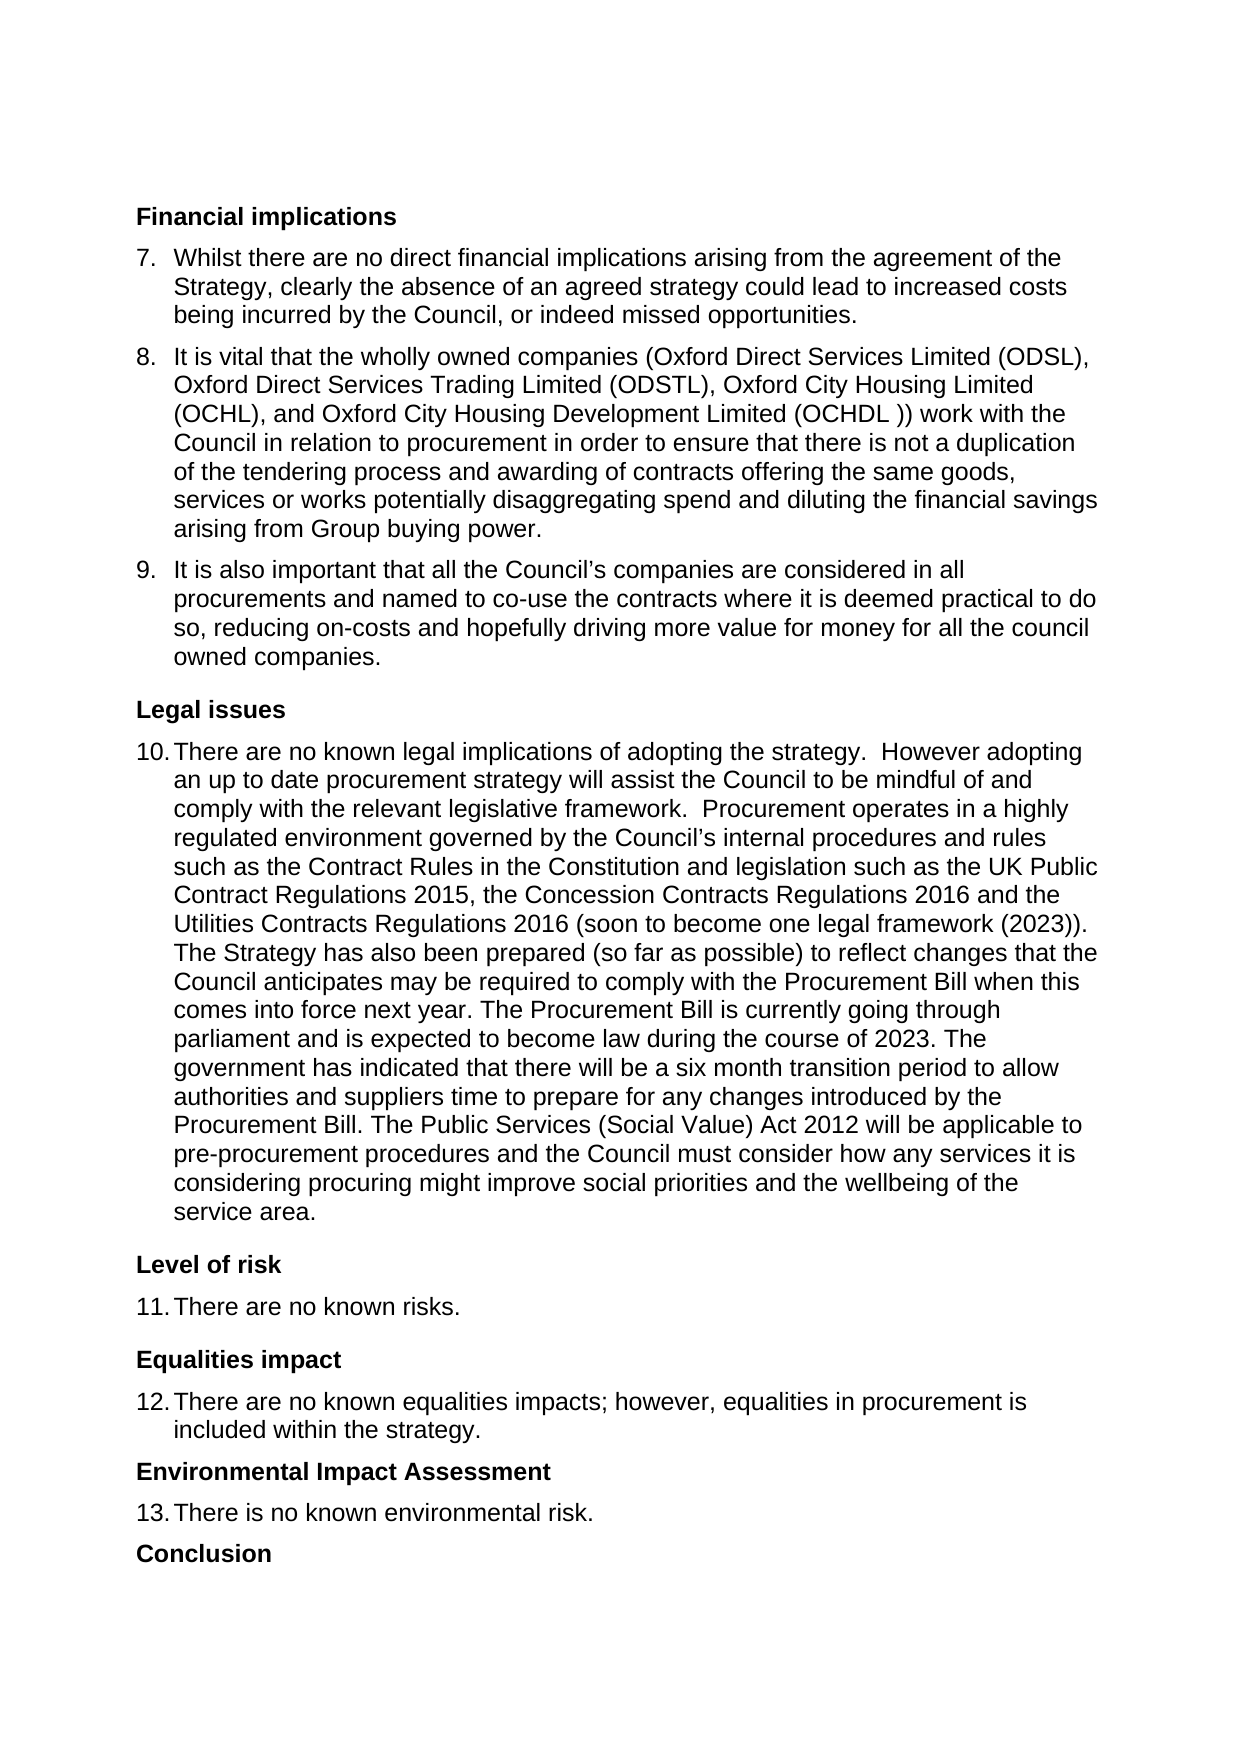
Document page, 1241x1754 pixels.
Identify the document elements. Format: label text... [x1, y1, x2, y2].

text It is also important that all the Council’s companies are considered in all procurements and named to co-use the contracts where it is deemed practical to do so, reducing on-costs and hopefully driving more value for money for all the council owned companies. [136, 555, 1104, 670]
subtitle Financial implications [136, 201, 1104, 230]
text It is vital that the wholly owned companies (Oxford Direct Services Limited (ODSL), Oxford Direct Services Trading Limited (ODSTL), Oxford City Housing Limited (OCHL), and Oxford City Housing Development Limited (OCHDL )) work with the Council in relation to procurement in order to ensure that there is not a duplication of the tendering process and awarding of contracts offering the same goods, services or works potentially disaggregating spend and diluting the financial savings arising from Group buying power. [136, 341, 1104, 543]
text There are no known risks. [136, 1291, 1104, 1320]
subtitle Level of risk [136, 1250, 1104, 1279]
list Environmental Impact Assessment [136, 1456, 1104, 1485]
text Whilst there are no direct financial implications arising from the agreement of the Strategy, clearly the absence of an agreed strategy could lead to increased costs being incurred by the Council, or indeed missed opportunities. [136, 243, 1104, 329]
text There are no known equalities impacts; however, equalities in procurement is included within the strategy. [136, 1386, 1104, 1444]
subtitle Legal issues [136, 695, 1104, 724]
text There are no known legal implications of adopting the strategy. However adopting an up to date procurement strategy will assist the Council to be mindful of and comply with the relevant legislative framework. Procurement operates in a highly regulated environment governed by the Council’s internal procedures and rules such as the Contract Rules in the Constitution and legislation such as the UK Public Contract Regulations 2015, the Concession Contracts Regulations 2016 and the Utilities Contracts Regulations 2016 (soon to become one legal framework (2023)). The Strategy has also been prepared (so far as possible) to reflect changes that the Council anticipates may be required to comply with the Procurement Bill when this comes into force next year. The Procurement Bill is currently going through parliament and is expected to become law during the course of 2023. The government has indicated that there will be a six month transition period to allow authorities and suppliers time to prepare for any changes introduced by the Procurement Bill. The Public Services (Social Value) Act 2012 will be applicable to pre-procurement procedures and the Council must consider how any services it is considering procuring might improve social priorities and the wellbeing of the service area. [136, 736, 1104, 1225]
text There is no known environmental risk. [136, 1498, 1104, 1526]
subtitle Equalities impact [136, 1345, 1104, 1374]
list Conclusion [136, 1539, 1104, 1568]
